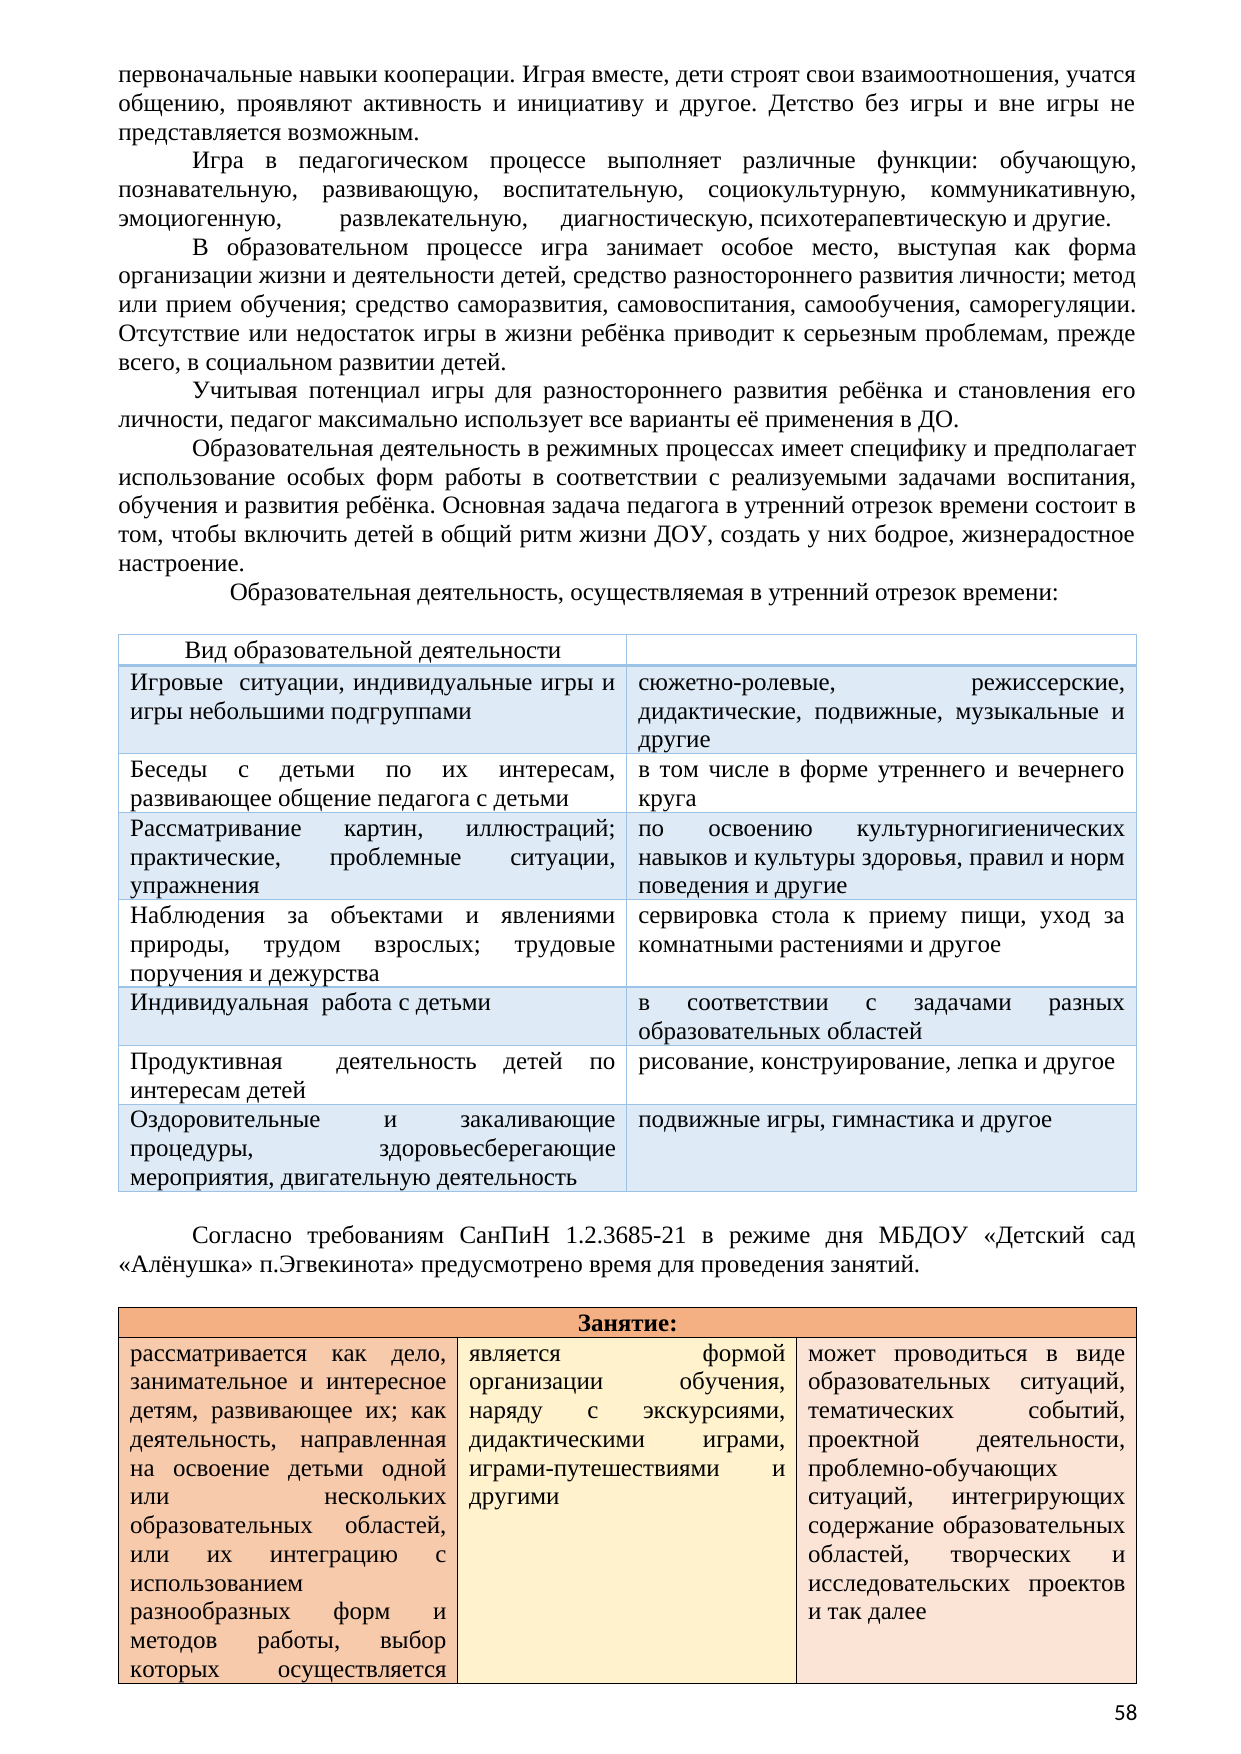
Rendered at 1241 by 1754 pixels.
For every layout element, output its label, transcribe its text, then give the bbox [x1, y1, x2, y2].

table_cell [797, 1338, 1136, 1683]
table_cell в соответствии с задачами разных образовательных областей [627, 988, 1136, 1045]
text Согласно требованиям СанПиН 1.2.3685-21 в режиме дня МБДОУ «Детский сад «Алёнушка» п.Эгвекинота» предусмотрено время для проведения занятий. [118, 1221, 1137, 1278]
table_cell сервировка стола к приему пищи, уход за комнатными растениями и другое [627, 900, 1136, 986]
table_cell в том числе в форме утреннего и вечернего круга [627, 754, 1136, 812]
table_cell сюжетно-ролевые, режиссерские, дидактические, подвижные, музыкальные и другие [627, 667, 1136, 753]
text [118, 59, 1137, 145]
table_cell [119, 1338, 457, 1683]
table_cell Рассматривание картин, иллюстраций; практические, проблемные ситуации, упражнения [119, 813, 626, 899]
table_cell подвижные игры, гимнастика и другое [627, 1105, 1136, 1191]
text Игра в педагогическом процессе выполняет различные функции: обучающую, познавательную, развивающую, воспитательную, социокультурную, коммуникативную, эмоциогенную, развлекательную, диагностическую, психотерапевтическую и другие. [118, 145, 1137, 232]
table_cell по освоению культурногигиенических навыков и культуры здоровья, правил и норм поведения и другие [627, 813, 1136, 899]
text Образовательная деятельность в режимных процессах имеет специфику и предполагает использование особых форм работы в соответствии с реализуемыми задачами воспитания, обучения и развития ребёнка. Основная задача педагога в утренний отрезок времени состоит в том, чтобы включить детей в общий ритм жизни ДОУ, создать у них бодрое, жизнерадостное настроение. [118, 433, 1137, 577]
table_cell Продуктивная деятельность детей по интересам детей [119, 1046, 626, 1103]
table_cell Игровые ситуации, индивидуальные игры и игры небольшими подгруппами [119, 667, 626, 753]
table_cell Индивидуальная работа с детьми [119, 988, 626, 1045]
text Учитывая потенциал игры для разностороннего развития ребёнка и становления его личности, педагог максимально использует все варианты её применения в ДО. [118, 375, 1137, 433]
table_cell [458, 1338, 796, 1683]
table_header Занятие: [119, 1308, 1136, 1337]
table_header Вид образовательной деятельности [119, 635, 626, 664]
text В образовательном процессе игра занимает особое место, выступая как форма организации жизни и деятельности детей, средство разностороннего развития личности; метод или прием обучения; средство саморазвития, самовоспитания, самообучения, саморегуляции. Отсутствие или недостаток игры в жизни ребёнка приводит к серьезным проблемам, прежде всего, в социальном развитии детей. [118, 232, 1137, 375]
table_cell Беседы с детьми по их интересам, развивающее общение педагога с детьми [119, 754, 626, 812]
table_cell Оздоровительные и закаливающие процедуры, здоровьесберегающие мероприятия, двигательную деятельность [119, 1105, 626, 1191]
text Образовательная деятельность, осуществляемая в утренний отрезок времени: [229, 577, 1137, 605]
table_cell Наблюдения за объектами и явлениями природы, трудом взрослых; трудовые поручения и дежурства [119, 900, 626, 986]
table_header [627, 635, 1136, 664]
table_cell рисование, конструирование, лепка и другое [627, 1046, 1136, 1103]
